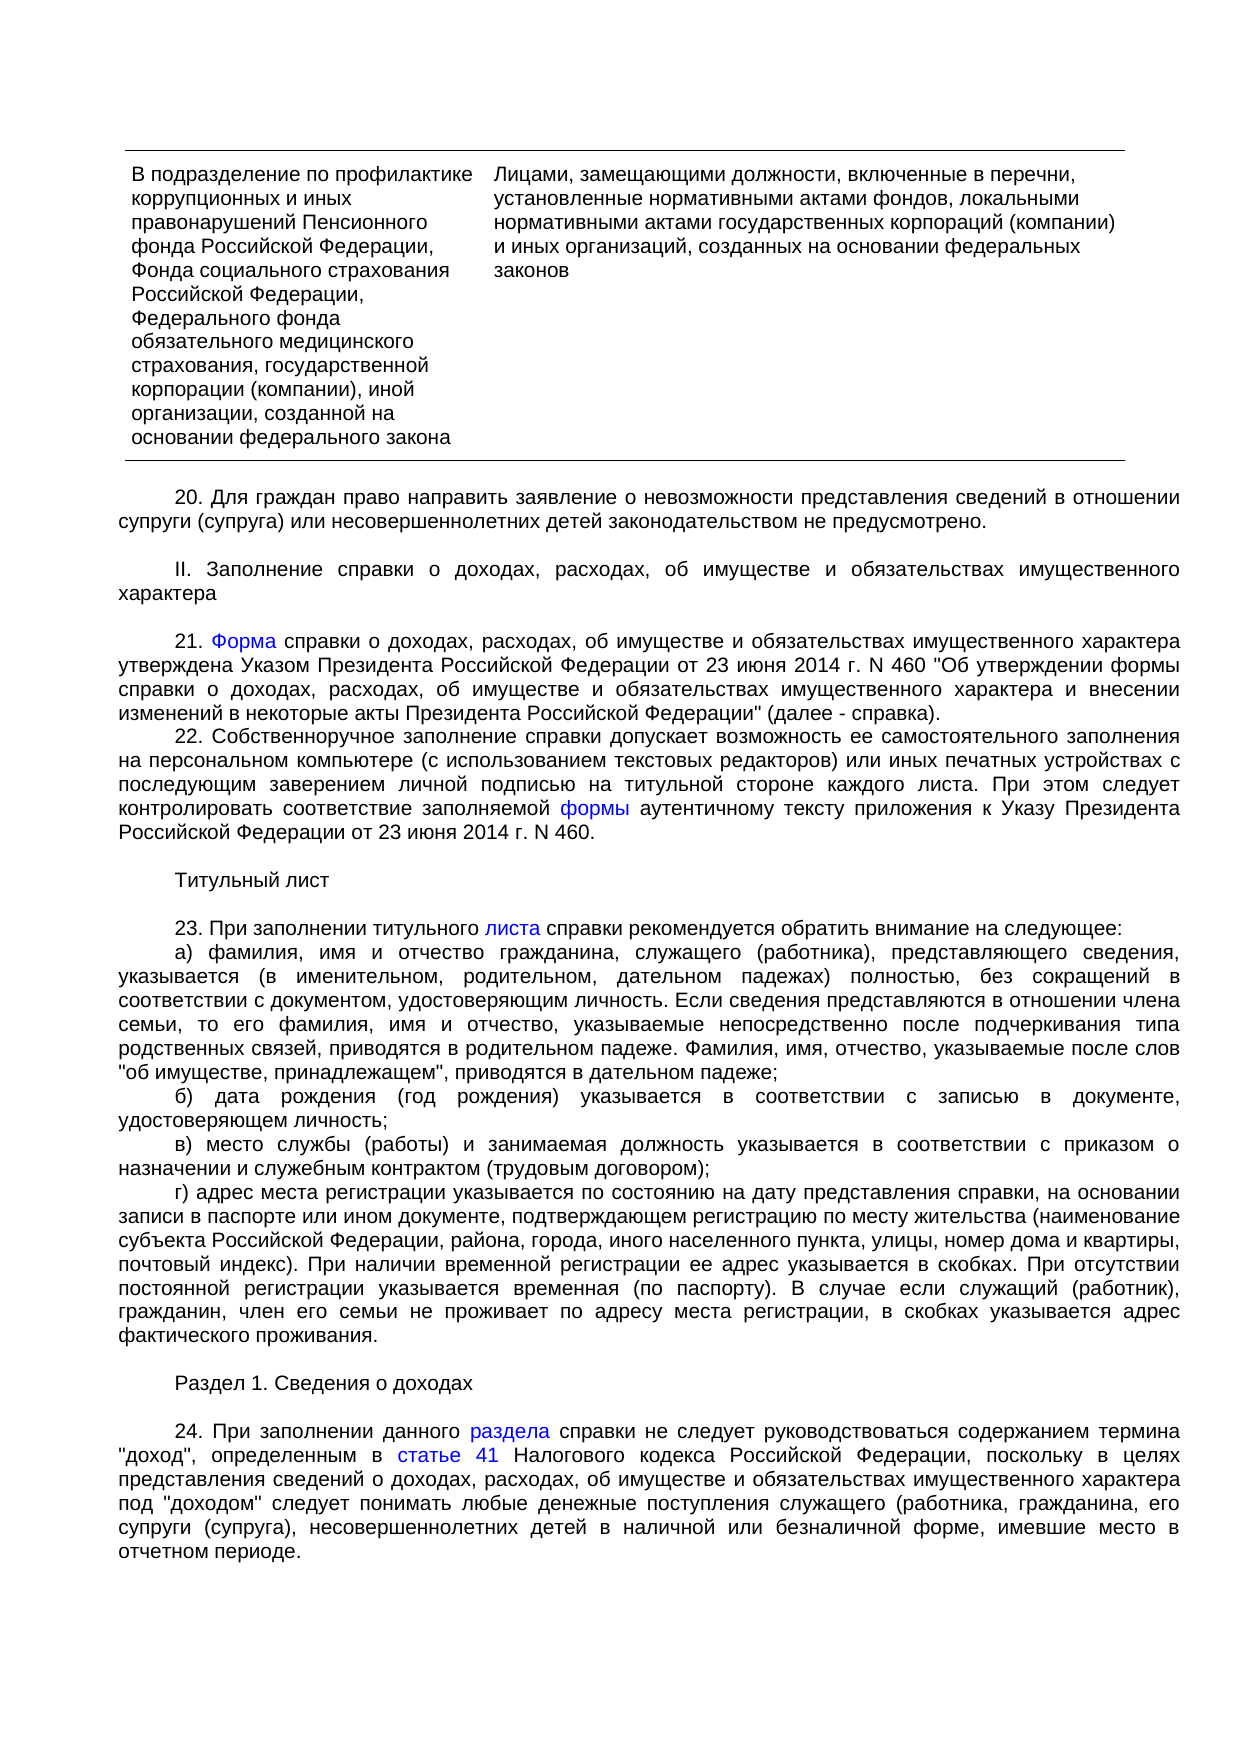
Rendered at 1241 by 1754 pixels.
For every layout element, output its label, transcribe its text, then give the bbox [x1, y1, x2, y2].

text г) адрес места регистрации указывается по состоянию на дату представления справки, на основании записи в паспорте или ином документе, подтверждающем регистрацию по месту жительства (наименование субъекта Российской Федерации, района, города, иного населенного пункта, улицы, номер дома и квартиры, почтовый индекс). При наличии временной регистрации ее адрес указывается в скобках. При отсутствии постоянной регистрации указывается временная (по паспорту). В случае если служащий (работник), гражданин, член его семьи не проживает по адресу места регистрации, в скобках указывается адрес фактического проживания. [118, 1179, 1181, 1347]
text 24. При заполнении данного раздела справки не следует руководствоваться содержанием термина "доход", определенным в статье 41 Налогового кодекса Российской Федерации, поскольку в целях представления сведений о доходах, расходах, об имуществе и обязательствах имущественного характера под "доходом" следует понимать любые денежные поступления служащего (работника, гражданина, его супруги (супруга), несовершеннолетних детей в наличной или безналичной форме, имевшие место в отчетном периоде. [118, 1419, 1181, 1563]
text а) фамилия, имя и отчество гражданина, служащего (работника), представляющего сведения, указывается (в именительном, родительном, дательном падежах) полностью, без сокращений в соответствии с документом, удостоверяющим личность. Если сведения представляются в отношении члена семьи, то его фамилия, имя и отчество, указываемые непосредственно после подчеркивания типа родственных связей, приводятся в родительном падеже. Фамилия, имя, отчество, указываемые после слов "об имуществе, принадлежащем", приводятся в дательном падеже; [118, 940, 1181, 1084]
text 21. Форма справки о доходах, расходах, об имуществе и обязательствах имущественного характера утверждена Указом Президента Российской Федерации от 23 июня 2014 г. N 460 "Об утверждении формы справки о доходах, расходах, об имуществе и обязательствах имущественного характера и внесении изменений в некоторые акты Президента Российской Федерации" (далее - справка). [118, 628, 1181, 724]
text б) дата рождения (год рождения) указывается в соответствии с записью в документе, удостоверяющем личность; [118, 1084, 1181, 1132]
text 23. При заполнении титульного листа справки рекомендуется обратить внимание на следующее: [118, 916, 1181, 940]
text в) место службы (работы) и занимаемая должность указывается в соответствии с приказом о назначении и служебным контрактом (трудовым договором); [118, 1132, 1181, 1179]
text 20. Для граждан право направить заявление о невозможности представления сведений в отношении супруги (супруга) или несовершеннолетних детей законодательством не предусмотрено. [118, 485, 1181, 533]
text II. Заполнение справки о доходах, расходах, об имуществе и обязательствах имущественного характера [118, 557, 1181, 604]
table_cell Лицами, замещающими должности, включенные в перечни, установленные нормативными актами фондов, локальными нормативными актами государственных корпораций (компании) и иных организаций, созданных на основании федеральных законов [487, 151, 1125, 460]
text 22. Собственноручное заполнение справки допускает возможность ее самостоятельного заполнения на персональном компьютере (с использованием текстовых редакторов) или иных печатных устройствах с последующим заверением личной подписью на титульной стороне каждого листа. При этом следует контролировать соответствие заполняемой формы аутентичному тексту приложения к Указу Президента Российской Федерации от 23 июня 2014 г. N 460. [118, 724, 1181, 844]
table_cell В подразделение по профилактике коррупционных и иных правонарушений Пенсионного фонда Российской Федерации, Фонда социального страхования Российской Федерации, Федерального фонда обязательного медицинского страхования, государственной корпорации (компании), иной организации, созданной на основании федерального закона [125, 151, 487, 460]
text Раздел 1. Сведения о доходах [118, 1371, 1181, 1395]
text Титульный лист [118, 868, 1181, 892]
